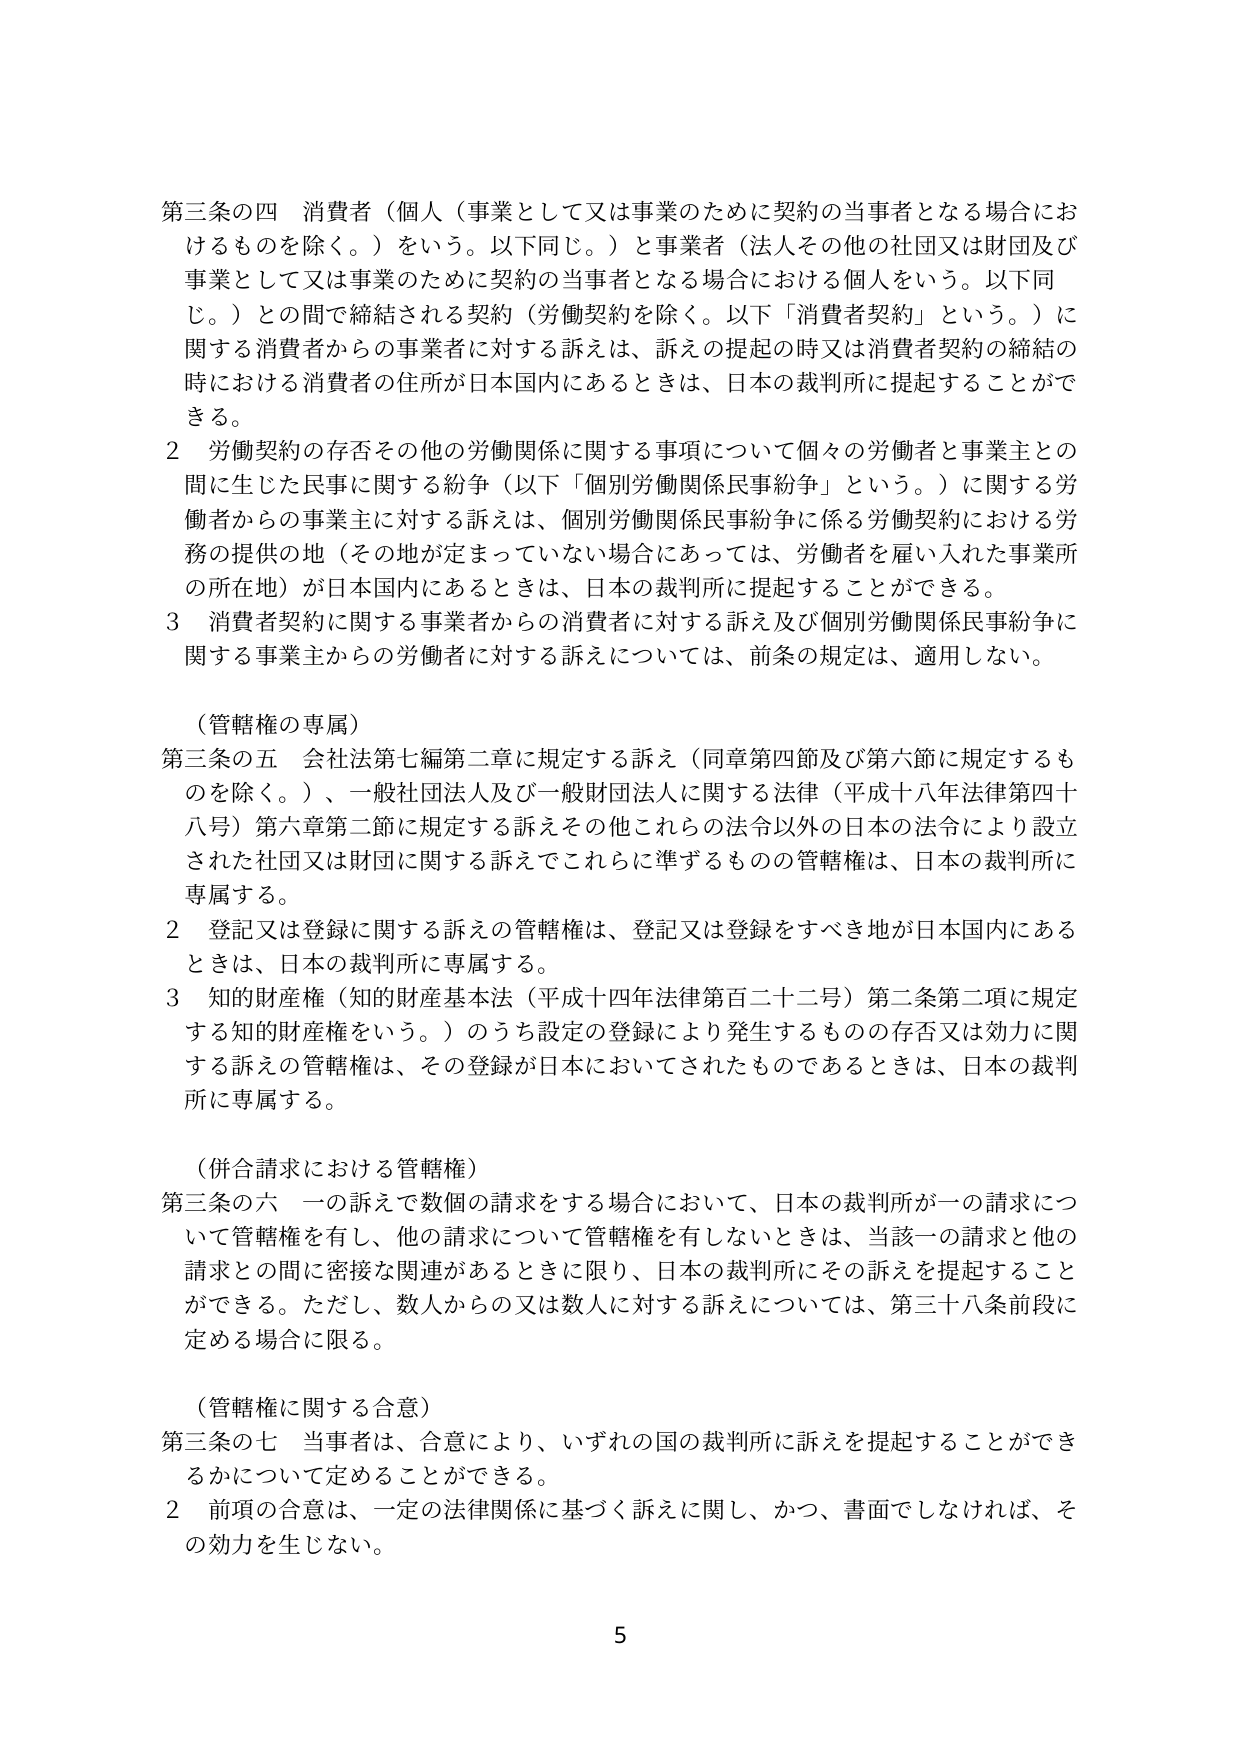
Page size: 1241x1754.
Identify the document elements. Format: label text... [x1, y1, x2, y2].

text ２ 労働契約の存否その他の労働関係に関する事項について個々の労働者と事業主との間に生じた民事に関する紛争（以下「個別労働関係民事紛争」という。）に関する労働者からの事業主に対する訴えは、個別労働関係民事紛争に係る労働契約における労務の提供の地（その地が定まっていない場合にあっては、労働者を雇い入れた事業所の所在地）が日本国内にあるときは、日本の裁判所に提起することができる。 [161, 433, 1079, 604]
text 第三条の五 会社法第七編第二章に規定する訴え（同章第四節及び第六節に規定するものを除く。）、一般社団法人及び一般財団法人に関する法律（平成十八年法律第四十八号）第六章第二節に規定する訴えその他これらの法令以外の日本の法令により設立された社団又は財団に関する訴えでこれらに準ずるものの管轄権は、日本の裁判所に専属する。 [161, 740, 1079, 911]
text ２ 登記又は登録に関する訴えの管轄権は、登記又は登録をすべき地が日本国内にあるときは、日本の裁判所に専属する。 [161, 911, 1079, 979]
text （併合請求における管轄権） [184, 1150, 1079, 1184]
text 第三条の七 当事者は、合意により、いずれの国の裁判所に訴えを提起することができるかについて定めることができる。 [161, 1424, 1079, 1492]
text ２ 前項の合意は、一定の法律関係に基づく訴えに関し、かつ、書面でしなければ、その効力を生じない。 [161, 1492, 1079, 1560]
text （管轄権の専属） [184, 706, 1079, 740]
text ３ 消費者契約に関する事業者からの消費者に対する訴え及び個別労働関係民事紛争に関する事業主からの労働者に対する訴えについては、前条の規定は、適用しない。 [161, 604, 1079, 672]
text 第三条の六 一の訴えで数個の請求をする場合において、日本の裁判所が一の請求について管轄権を有し、他の請求について管轄権を有しないときは、当該一の請求と他の請求との間に密接な関連があるときに限り、日本の裁判所にその訴えを提起することができる。ただし、数人からの又は数人に対する訴えについては、第三十八条前段に定める場合に限る。 [161, 1184, 1079, 1355]
text （管轄権に関する合意） [184, 1389, 1079, 1424]
text ３ 知的財産権（知的財産基本法（平成十四年法律第百二十二号）第二条第二項に規定する知的財産権をいう。）のうち設定の登録により発生するものの存否又は効力に関する訴えの管轄権は、その登録が日本においてされたものであるときは、日本の裁判所に専属する。 [161, 979, 1079, 1116]
text 第三条の四 消費者（個人（事業として又は事業のために契約の当事者となる場合におけるものを除く。）をいう。以下同じ。）と事業者（法人その他の社団又は財団及び事業として又は事業のために契約の当事者となる場合における個人をいう。以下同じ。）との間で締結される契約（労働契約を除く。以下「消費者契約」という。）に関する消費者からの事業者に対する訴えは、訴えの提起の時又は消費者契約の締結の時における消費者の住所が日本国内にあるときは、日本の裁判所に提起することができる。 [161, 194, 1079, 433]
